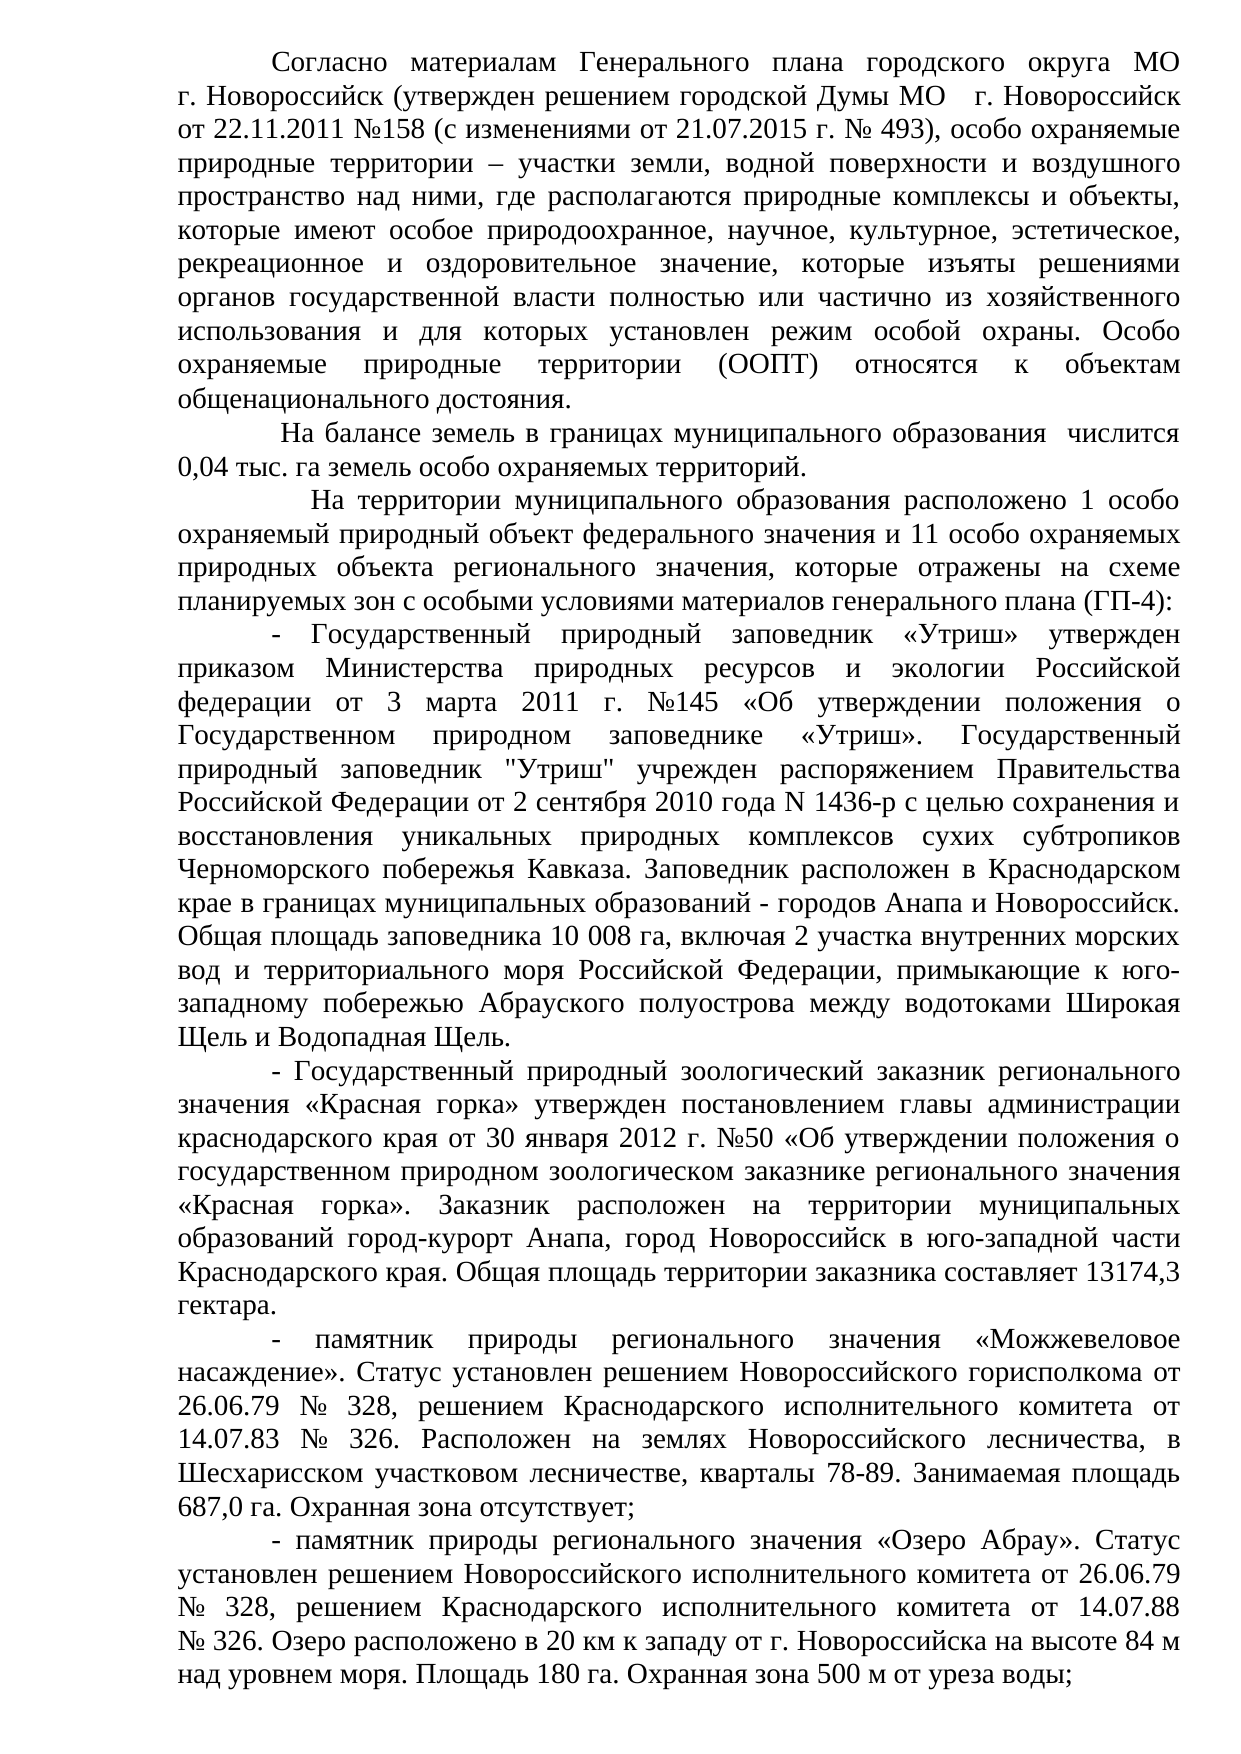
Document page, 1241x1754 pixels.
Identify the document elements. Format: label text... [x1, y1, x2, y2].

text - Государственный природный зоологический заказник регионального значения «Красная горка» утвержден постановлением главы администрации краснодарского края от 30 января 2012 г. №50 «Об утверждении положения о государственном природном зоологическом заказнике регионального значения «Красная горка». Заказник расположен на территории муниципальных образований город-курорт Анапа, город Новороссийск в юго-западной части Краснодарского края. Общая площадь территории заказника составляет 13174,3 гектара. [177, 1053, 1181, 1321]
text - памятник природы регионального значения «Озеро Абрау». Статус установлен решением Новороссийского исполнительного комитета от 26.06.79 № 328, решением Краснодарского исполнительного комитета от 14.07.88 № 326. Озеро расположено в 20 км к западу от г. Новороссийска на высоте 84 м над уровнем моря. Площадь 180 га. Охранная зона 500 м от уреза воды; [177, 1522, 1181, 1690]
text Согласно материалам Генерального плана городского округа МО г. Новороссийск (утвержден решением городской Думы МО г. Новороссийск от 22.11.2011 №158 (с изменениями от 21.07.2015 г. № 493), особо охраняемые природные территории – участки земли, водной поверхности и воздушного пространство над ними, где располагаются природные комплексы и объекты, которые имеют особое природоохранное, научное, культурное, эстетическое, рекреационное и оздоровительное значение, которые изъяты решениями органов государственной власти полностью или частично из хозяйственного использования и для которых установлен режим особой охраны. Особо охраняемые природные территории (ООПТ) относятся к объектам общенационального достояния. [177, 44, 1181, 415]
text - памятник природы регионального значения «Можжевеловое насаждение». Статус установлен решением Новороссийского горисполкома от 26.06.79 № 328, решением Краснодарского исполнительного комитета от 14.07.83 № 326. Расположен на землях Новороссийского лесничества, в Шесхарисском участковом лесничестве, кварталы 78-89. Занимаемая площадь 687,0 га. Охранная зона отсутствует; [177, 1321, 1181, 1522]
text На территории муниципального образования расположено 1 особо охраняемый природный объект федерального значения и 11 особо охраняемых природных объекта регионального значения, которые отражены на схеме планируемых зон с особыми условиями материалов генерального плана (ГП-4): [177, 482, 1181, 617]
text - Государственный природный заповедник «Утриш» утвержден приказом Министерства природных ресурсов и экологии Российской федерации от 3 марта 2011 г. №145 «Об утверждении положения о Государственном природном заповеднике «Утриш». Государственный природный заповедник "Утриш" учрежден распоряжением Правительства Российской Федерации от 2 сентября 2010 года N 1436-р с целью сохранения и восстановления уникальных природных комплексов сухих субтропиков Черноморского побережья Кавказа. Заповедник расположен в Краснодарском крае в границах муниципальных образований - городов Анапа и Новороссийск. Общая площадь заповедника 10 008 га, включая 2 участка внутренних морских вод и территориального моря Российской Федерации, примыкающие к юго-западному побережью Абрауского полуострова между водотоками Широкая Щель и Водопадная Щель. [177, 617, 1181, 1053]
text На балансе земель в границах муниципального образования числится 0,04 тыс. га земель особо охраняемых территорий. [177, 415, 1181, 482]
